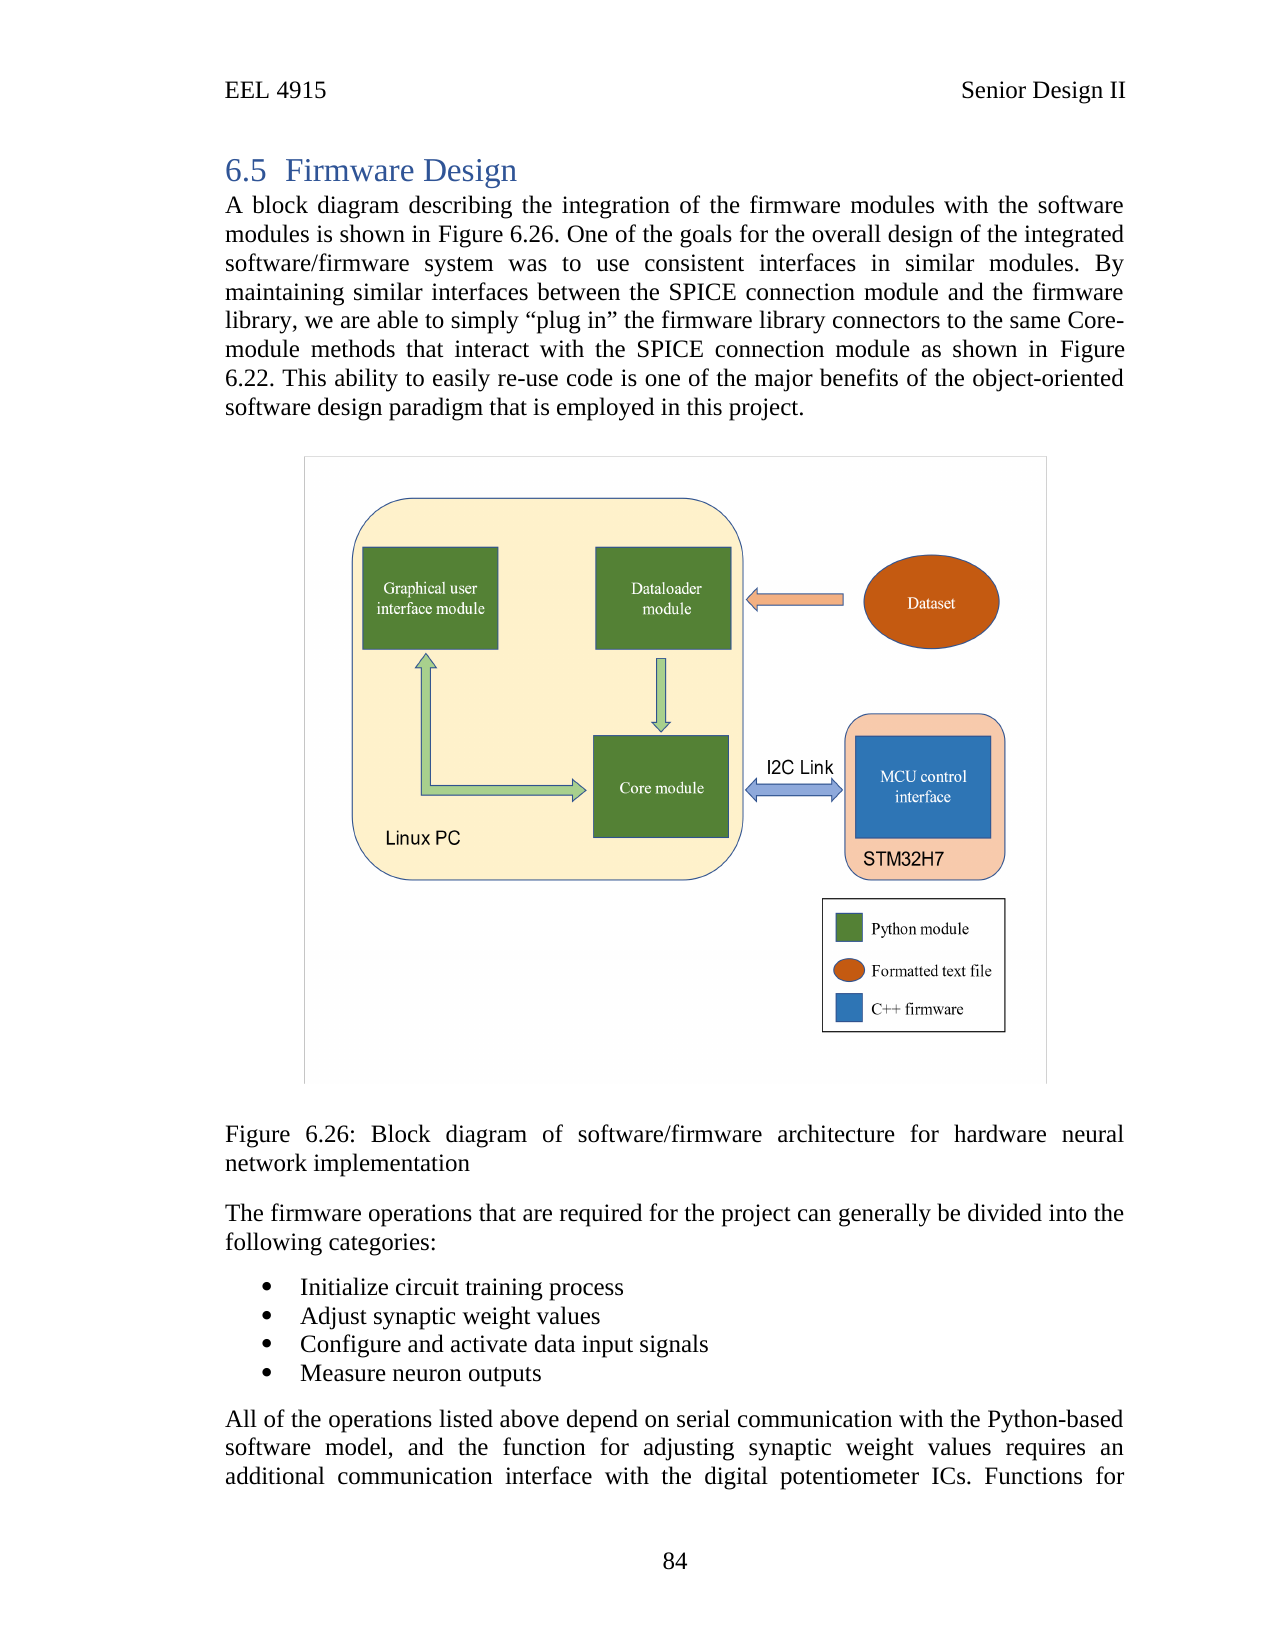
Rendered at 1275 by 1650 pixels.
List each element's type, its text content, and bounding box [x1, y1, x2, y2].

list Configure and activate data input signals [262, 1329, 1125, 1358]
list Initialize circuit training process [262, 1272, 1125, 1301]
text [225, 1404, 1125, 1490]
subtitle Firmware Design [225, 150, 1125, 188]
list Adjust synaptic weight values [262, 1301, 1125, 1329]
text The firmware operations that are required for the project can generally be divided into the following categories: [225, 1198, 1125, 1255]
list Measure neuron outputs [262, 1358, 1125, 1387]
picture [285, 437, 1065, 1103]
